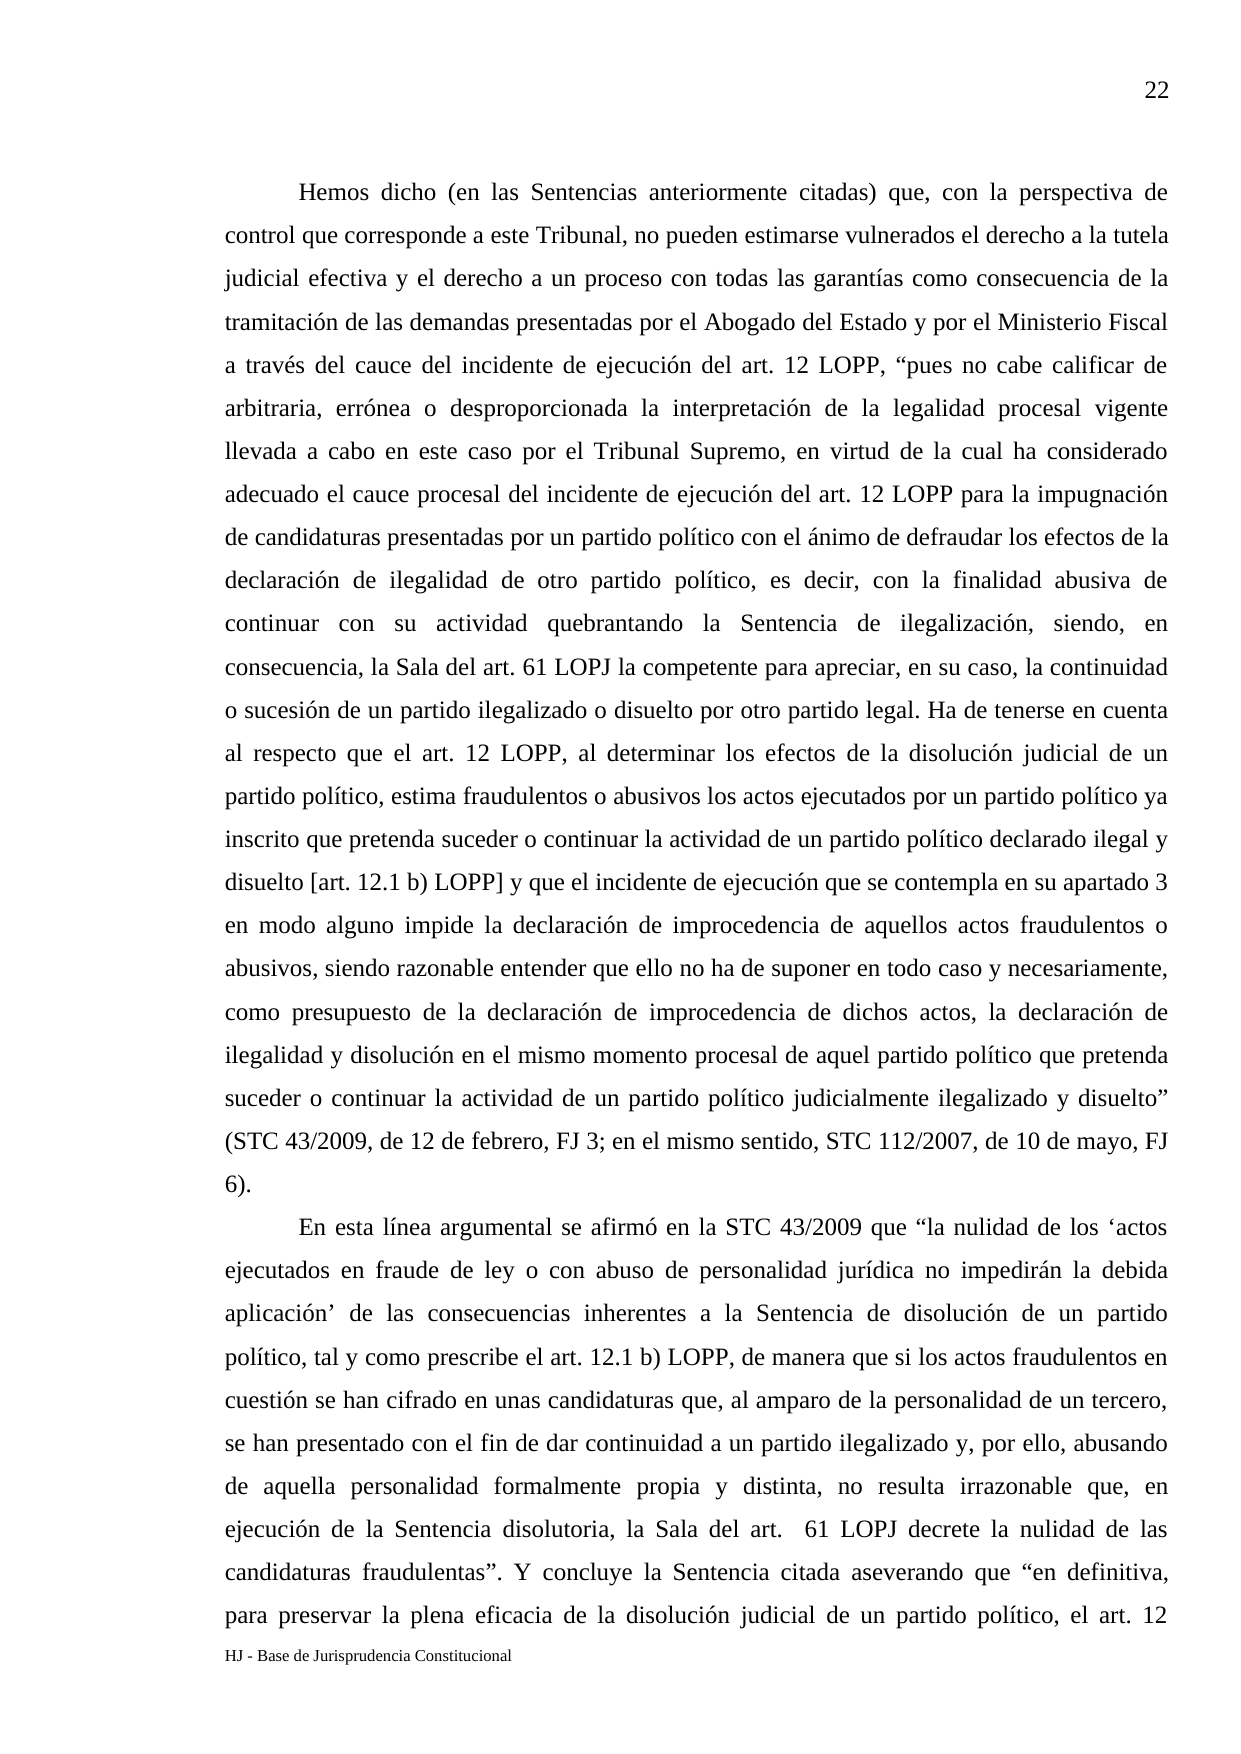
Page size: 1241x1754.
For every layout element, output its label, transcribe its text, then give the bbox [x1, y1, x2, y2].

text Hemos dicho (en las Sentencias anteriormente citadas) que, con la perspectiva de control que corresponde a este Tribunal, no pueden estimarse vulnerados el derecho a la tutela judicial efectiva y el derecho a un proceso con todas las garantías como consecuencia de la tramitación de las demandas presentadas por el Abogado del Estado y por el Ministerio Fiscal a través del cauce del incidente de ejecución del art. 12 LOPP, “pues no cabe calificar de arbitraria, errónea o desproporcionada la interpretación de la legalidad procesal vigente llevada a cabo en este caso por el Tribunal Supremo, en virtud de la cual ha considerado adecuado el cauce procesal del incidente de ejecución del art. 12 LOPP para la impugnación de candidaturas presentadas por un partido político con el ánimo de defraudar los efectos de la declaración de ilegalidad de otro partido político, es decir, con la finalidad abusiva de continuar con su actividad quebrantando la Sentencia de ilegalización, siendo, en consecuencia, la Sala del art. 61 LOPJ la competente para apreciar, en su caso, la continuidad o sucesión de un partido ilegalizado o disuelto por otro partido legal. Ha de tenerse en cuenta al respecto que el art. 12 LOPP, al determinar los efectos de la disolución judicial de un partido político, estima fraudulentos o abusivos los actos ejecutados por un partido político ya inscrito que pretenda suceder o continuar la actividad de un partido político declarado ilegal y disuelto [art. 12.1 b) LOPP] y que el incidente de ejecución que se contempla en su apartado 3 en modo alguno impide la declaración de improcedencia de aquellos actos fraudulentos o abusivos, siendo razonable entender que ello no ha de suponer en todo caso y necesariamente, como presupuesto de la declaración de improcedencia de dichos actos, la declaración de ilegalidad y disolución en el mismo momento procesal de aquel partido político que pretenda suceder o continuar la actividad de un partido político judicialmente ilegalizado y disuelto” (STC 43/2009, de 12 de febrero, FJ 3; en el mismo sentido, STC 112/2007, de 10 de mayo, FJ 6). [224, 177, 1169, 1198]
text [224, 1212, 1169, 1629]
